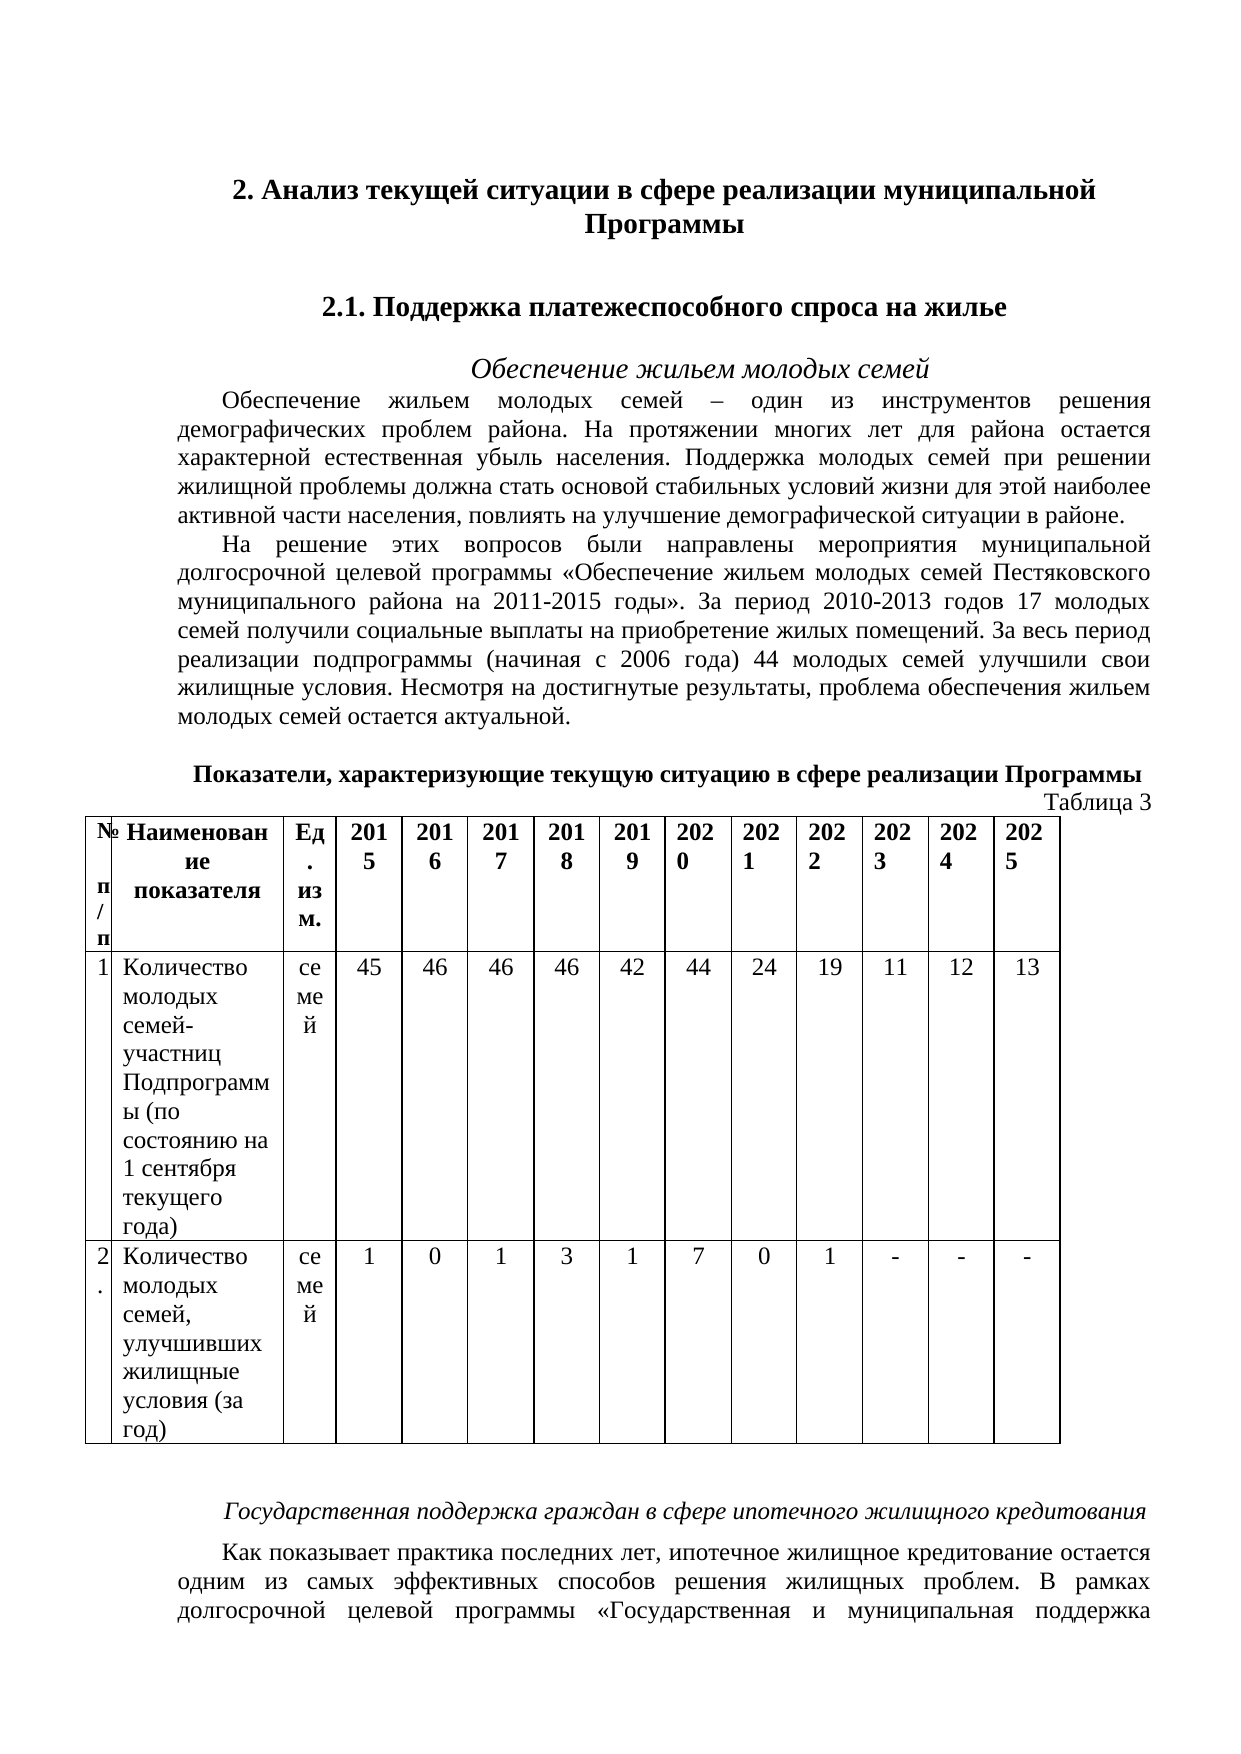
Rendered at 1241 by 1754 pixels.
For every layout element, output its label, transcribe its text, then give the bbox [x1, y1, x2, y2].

table_cell 46 [535, 952, 599, 1240]
table_cell семей [284, 952, 335, 1240]
table_cell 12 [929, 952, 993, 1240]
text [177, 1537, 1152, 1623]
table_cell 24 [732, 952, 796, 1240]
table_cell 19 [797, 952, 862, 1240]
table_header 2016 [403, 817, 467, 951]
table_header 2015 [337, 817, 401, 951]
table_cell 44 [666, 952, 731, 1240]
table_cell 11 [863, 952, 928, 1240]
table_cell 3 [535, 1241, 599, 1443]
table_cell 13 [995, 952, 1059, 1240]
table_header 2025 [995, 817, 1059, 951]
table_cell 1 [337, 1241, 401, 1443]
text На решение этих вопросов были направлены мероприятия муниципальной долгосрочной целевой программы «Обеспечение жильем молодых семей Пестяковского муниципального района на 2011-2015 годы». За период 2010-2013 годов 17 молодых семей получили социальные выплаты на приобретение жилых помещений. За весь период реализации подпрограммы (начиная с 2006 года) 44 молодых семей улучшили свои жилищные условия. Несмотря на достигнутые результаты, проблема обеспечения жильем молодых семей остается актуальной. [177, 529, 1152, 730]
text Государственная поддержка граждан в сфере ипотечного жилищного кредитования [177, 1496, 1152, 1525]
text Обеспечение жильем молодых семей [177, 351, 1152, 385]
table_header 2024 [929, 817, 993, 951]
text Таблица 3 [177, 787, 1152, 816]
table_cell 46 [468, 952, 533, 1240]
table_cell 1 [468, 1241, 533, 1443]
text Обеспечение жильем молодых семей – один из инструментов решения демографических проблем района. На протяжении многих лет для района остается характерной естественная убыль населения. Поддержка молодых семей при решении жилищной проблемы должна стать основой стабильных условий жизни для этой наиболее активной части населения, повлиять на улучшение демографической ситуации в районе. [177, 385, 1152, 529]
table_cell 1 [797, 1241, 862, 1443]
table_cell 0 [403, 1241, 467, 1443]
table_cell семей [284, 1241, 335, 1443]
table_header Ед. изм. [284, 817, 335, 951]
table_cell Количество молодых семей-участниц Подпрограммы (по состоянию на 1 сентября текущего года) [112, 952, 283, 1240]
text 2.1. Поддержка платежеспособного спроса на жилье [177, 289, 1152, 323]
table_header 2023 [863, 817, 928, 951]
table_cell - [929, 1241, 993, 1443]
table_cell - [863, 1241, 928, 1443]
table_header 2022 [797, 817, 862, 951]
table_cell 46 [403, 952, 467, 1240]
table_cell Количество молодых семей, улучшивших жилищные условия (за год) [112, 1241, 283, 1443]
table_header 2020 [666, 817, 731, 951]
table_cell 1 [600, 1241, 664, 1443]
table_header 2018 [535, 817, 599, 951]
table_header 2017 [468, 817, 533, 951]
text 2. Анализ текущей ситуации в сфере реализации муниципальной Программы [177, 172, 1152, 239]
table_cell 45 [337, 952, 401, 1240]
table_cell 0 [732, 1241, 796, 1443]
table_header 2019 [600, 817, 664, 951]
table_cell 1 [86, 952, 111, 1240]
table_header № п/п [86, 817, 111, 951]
table_header 2021 [732, 817, 796, 951]
table_cell 42 [600, 952, 664, 1240]
table_cell 7 [666, 1241, 731, 1443]
text Показатели, характеризующие текущую ситуацию в сфере реализации Программы [177, 759, 1152, 787]
table_cell 2. [86, 1241, 111, 1443]
table_header Наименование показателя [112, 817, 283, 951]
table_cell - [995, 1241, 1059, 1443]
